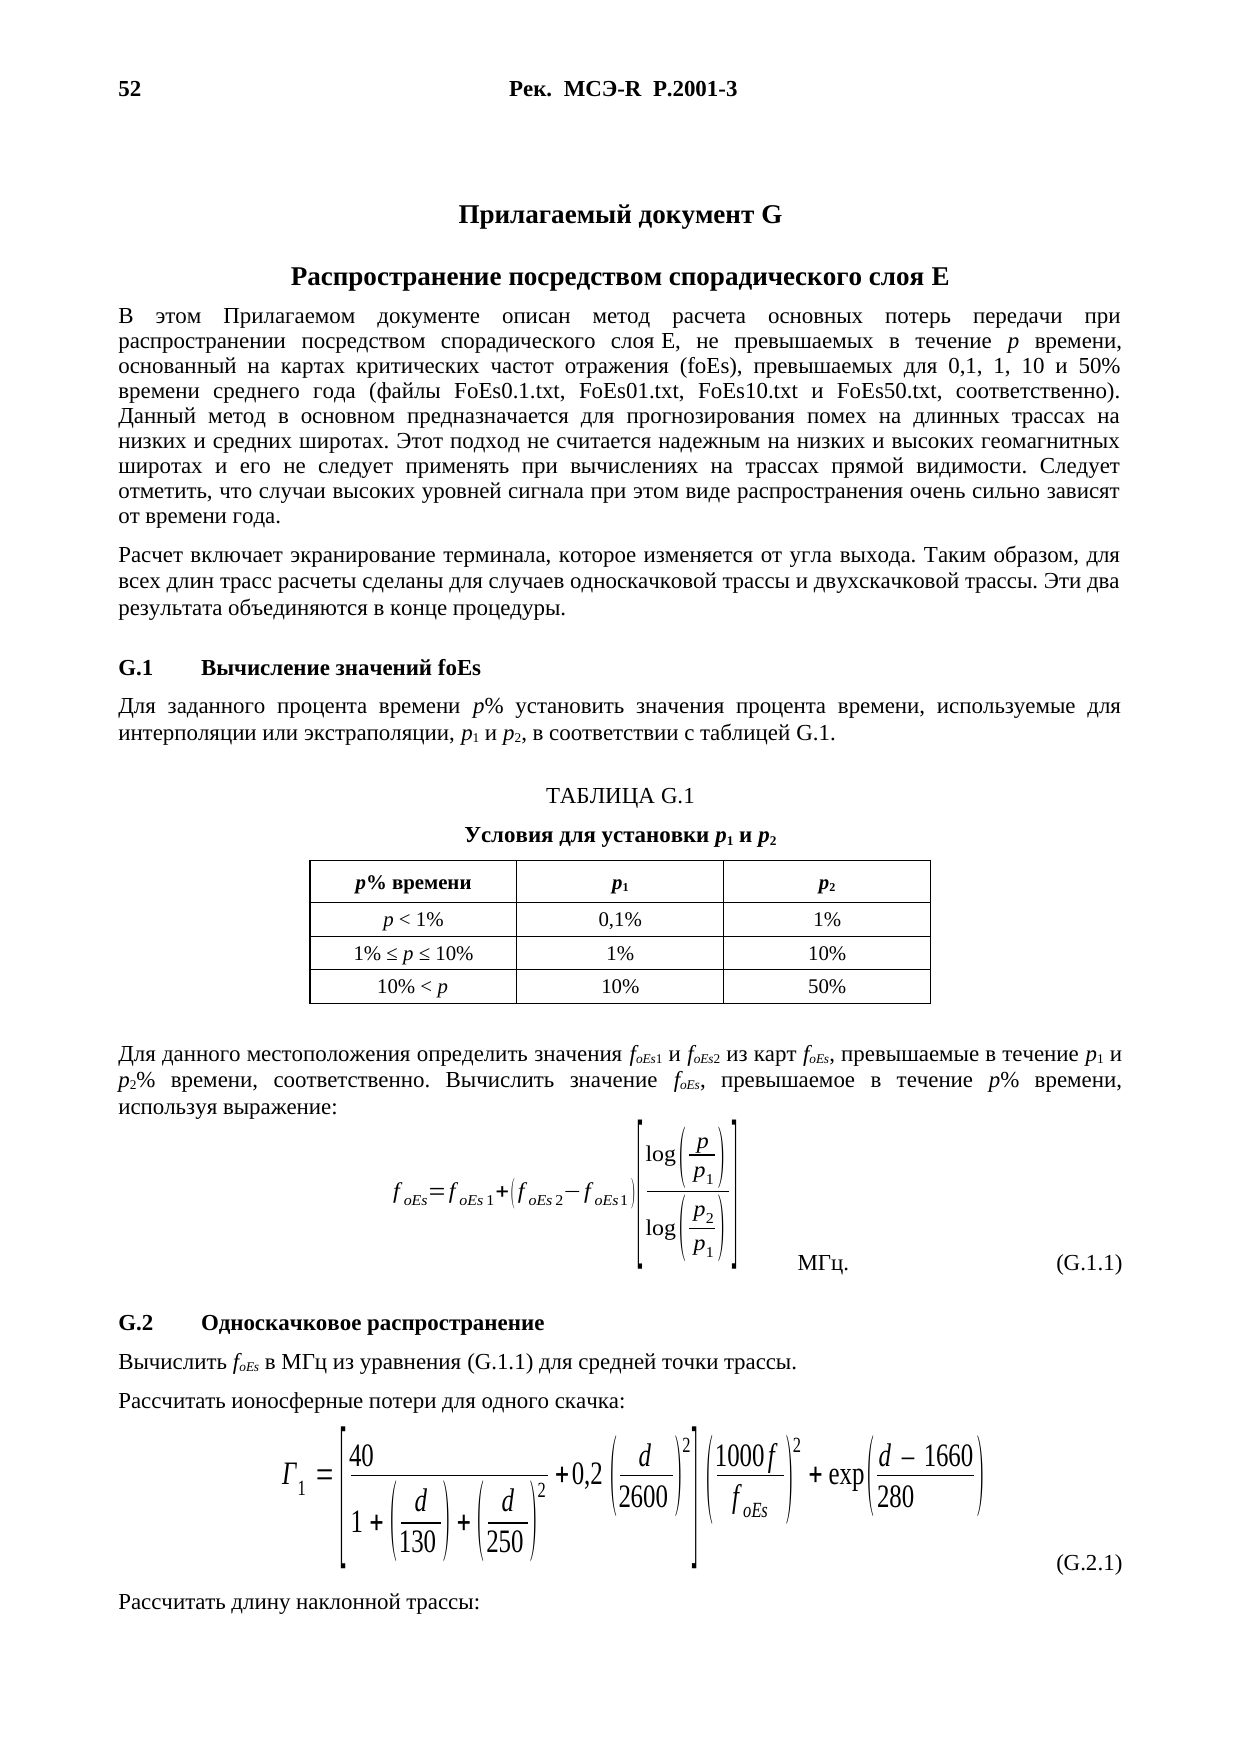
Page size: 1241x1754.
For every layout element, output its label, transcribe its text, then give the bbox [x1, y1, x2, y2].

text Рассчитать длину наклонной трассы: [118, 1588, 1122, 1615]
table_cell 10% [517, 970, 723, 1002]
text Вычислить foEs в МГц из уравнения (G.1.1) для средней точки трассы. [118, 1348, 1122, 1374]
subtitle G.1 Вычисление значений foEs [118, 653, 1122, 680]
table_header p2 [724, 861, 930, 902]
table_cell 1% [724, 903, 930, 936]
text Расчет включает экранирование терминала, которое изменяется от угла выхода. Таким образом, для всех длин трасс расчеты сделаны для случаев односкачковой трассы и двухскачковой трассы. Эти два результата объединяются в конце процедуры. [118, 541, 1122, 620]
title Условия для установки p1 и p2 [118, 821, 1122, 848]
table_cell 1% [517, 937, 723, 969]
table_cell 10% < p [311, 970, 516, 1002]
table_cell 10% [724, 937, 930, 969]
table_cell 0,1% [517, 903, 723, 936]
table_cell 50% [724, 970, 930, 1002]
text Для заданного процента времени p% установить значения процента времени, используемые для интерполяции или экстраполяции, p1 и p2, в соответствии с таблицей G.1. [118, 692, 1122, 745]
table_header p1 [517, 861, 723, 902]
text МГц. (G.1.1) [118, 1119, 1122, 1276]
text Рассчитать ионосферные потери для одного скачка: [118, 1387, 1122, 1413]
subtitle G.2 Односкачковое распространение [118, 1309, 1122, 1335]
title Прилагаемый документ G Распространение посредством спорадического слоя E [118, 198, 1122, 291]
text (G.2.1) [118, 1426, 1122, 1576]
table_cell p < 1% [311, 903, 516, 936]
text Для данного местоположения определить значения foEs1 и foEs2 из карт foEs, превышаемые в течение p1 и p2% времени, соответственно. Вычислить значение foEs, превышаемое в течение p% времени, используя выражение: [118, 1040, 1122, 1119]
table_cell 1% ≤ p ≤ 10% [311, 937, 516, 969]
text В этом Прилагаемом документе описан метод расчета основных потерь передачи при распространении посредством спорадичеcкого слоя E, не превышаемых в течение p времени, основанный на картах критических частот отражения (foEs), превышаемых для 0,1, 1, 10 и 50% времени среднего года (файлы FoEs0.1.txt, FoEs01.txt, FoEs10.txt и FoEs50.txt, соответственно). Данный метод в основном предназначается для прогнозирования помех на длинных трассах на низких и средних широтах. Этот подход не считается надежным на низких и высоких геомагнитных широтах и его не следует применять при вычислениях на трассах прямой видимости. Следует отметить, что случаи высоких уровней сигнала при этом виде распространения очень сильно зависят от времени года. [118, 304, 1122, 529]
text ТАБЛИЦА G.1 [118, 783, 1122, 809]
table_header p% времени [311, 861, 516, 902]
